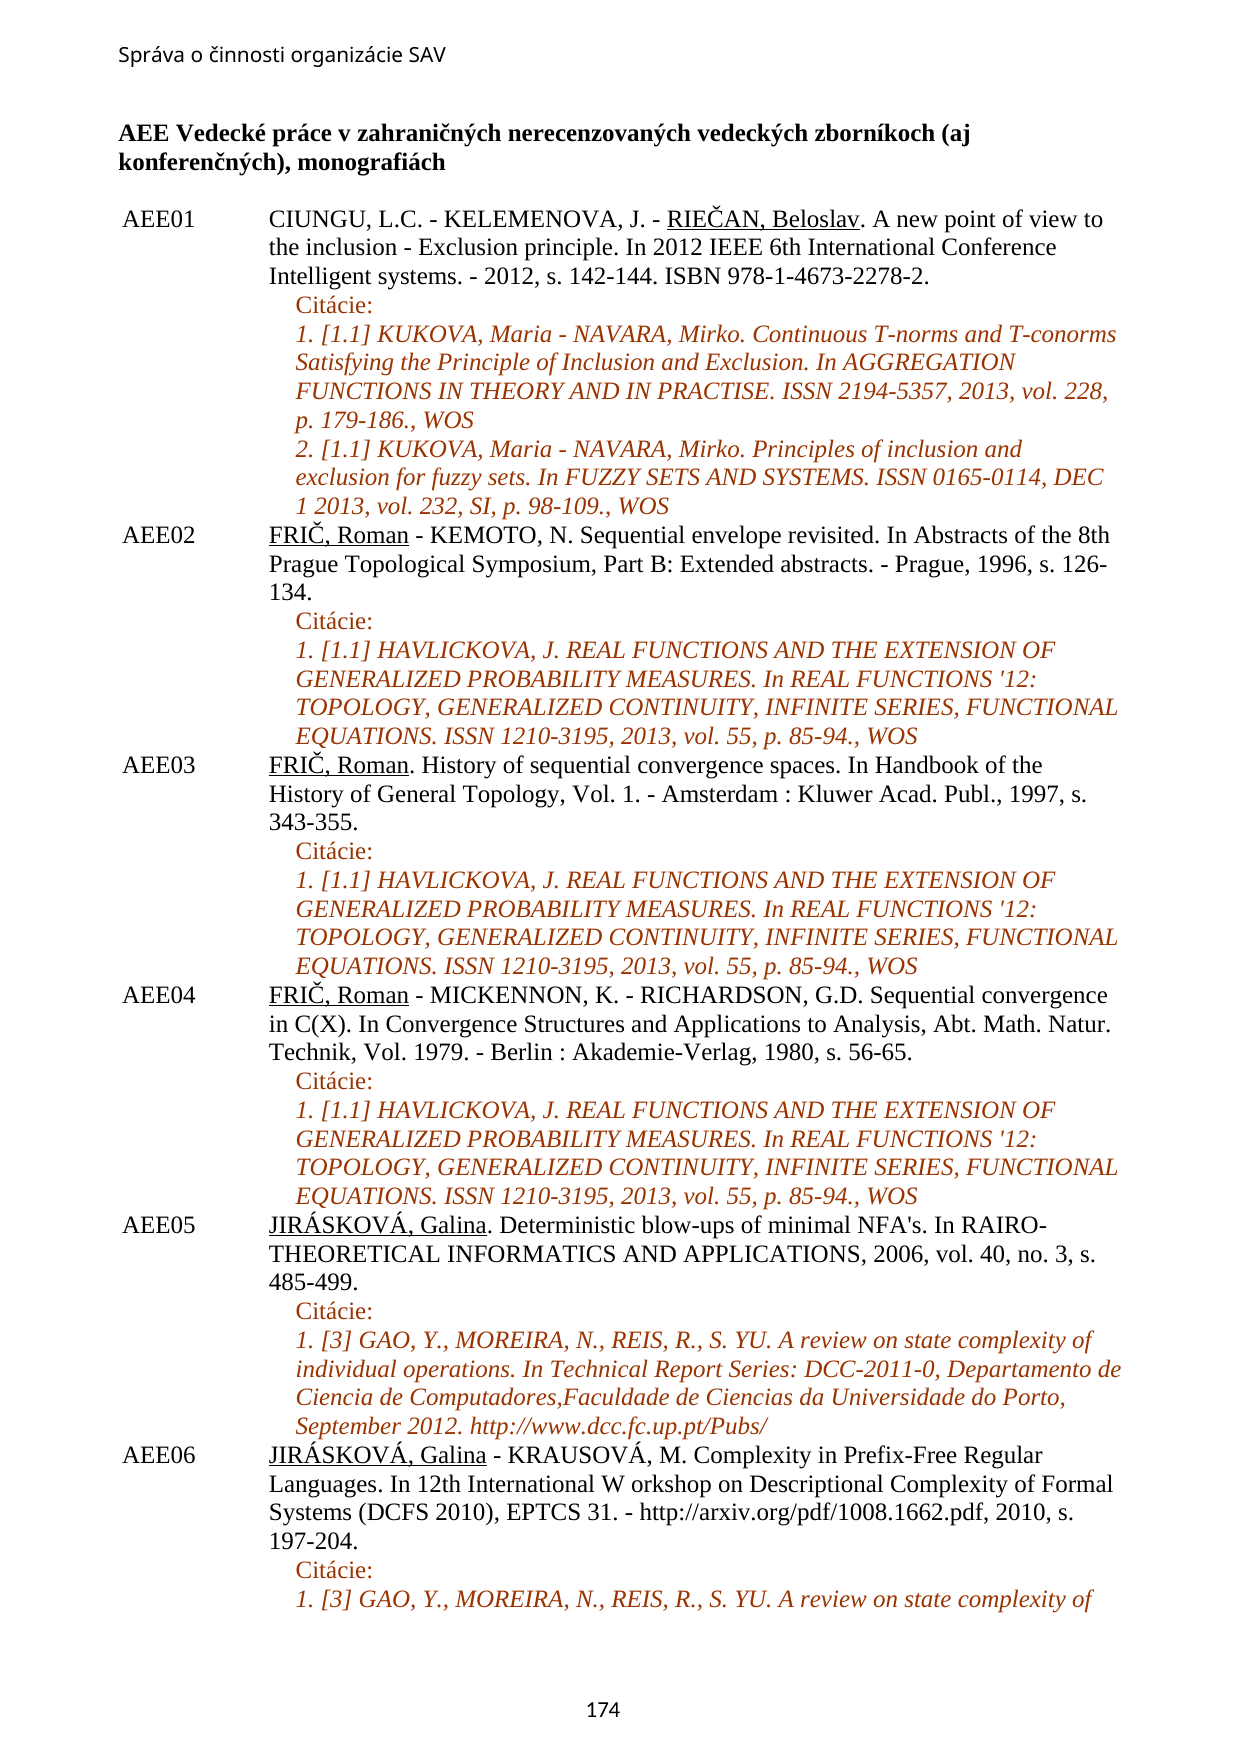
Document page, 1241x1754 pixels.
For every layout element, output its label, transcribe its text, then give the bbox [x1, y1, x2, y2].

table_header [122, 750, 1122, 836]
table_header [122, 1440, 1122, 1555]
text Citácie: [295, 1555, 1122, 1584]
text 1. [1.1] HAVLICKOVA, J. REAL FUNCTIONS AND THE EXTENSION OF GENERALIZED PROBABILITY MEASURES. In REAL FUNCTIONS '12: TOPOLOGY, GENERALIZED CONTINUITY, INFINITE SERIES, FUNCTIONAL EQUATIONS. ISSN 1210-3195, 2013, vol. 55, p. 85-94., WOS [295, 1095, 1122, 1210]
text Citácie: [295, 1066, 1122, 1095]
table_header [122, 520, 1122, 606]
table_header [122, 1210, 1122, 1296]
text Citácie: [295, 836, 1122, 865]
text Citácie: [295, 1296, 1122, 1325]
text Citácie: [295, 290, 1122, 319]
text 1. [1.1] HAVLICKOVA, J. REAL FUNCTIONS AND THE EXTENSION OF GENERALIZED PROBABILITY MEASURES. In REAL FUNCTIONS '12: TOPOLOGY, GENERALIZED CONTINUITY, INFINITE SERIES, FUNCTIONAL EQUATIONS. ISSN 1210-3195, 2013, vol. 55, p. 85-94., WOS [295, 865, 1122, 980]
text 1. [1.1] HAVLICKOVA, J. REAL FUNCTIONS AND THE EXTENSION OF GENERALIZED PROBABILITY MEASURES. In REAL FUNCTIONS '12: TOPOLOGY, GENERALIZED CONTINUITY, INFINITE SERIES, FUNCTIONAL EQUATIONS. ISSN 1210-3195, 2013, vol. 55, p. 85-94., WOS [295, 635, 1122, 750]
text AEE Vedecké práce v zahraničných nerecenzovaných vedeckých zborníkoch (aj konferenčných), monografiách [118, 118, 1122, 204]
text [295, 1584, 1122, 1612]
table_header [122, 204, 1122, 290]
text Citácie: [295, 606, 1122, 635]
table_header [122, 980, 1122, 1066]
text 2. [1.1] KUKOVA, Maria - NAVARA, Mirko. Principles of inclusion and exclusion for fuzzy sets. In FUZZY SETS AND SYSTEMS. ISSN 0165-0114, DEC 1 2013, vol. 232, SI, p. 98-109., WOS [295, 434, 1122, 520]
text 1. [1.1] KUKOVA, Maria - NAVARA, Mirko. Continuous T-norms and T-conorms Satisfying the Principle of Inclusion and Exclusion. In AGGREGATION FUNCTIONS IN THEORY AND IN PRACTISE. ISSN 2194-5357, 2013, vol. 228, p. 179-186., WOS [295, 319, 1122, 434]
